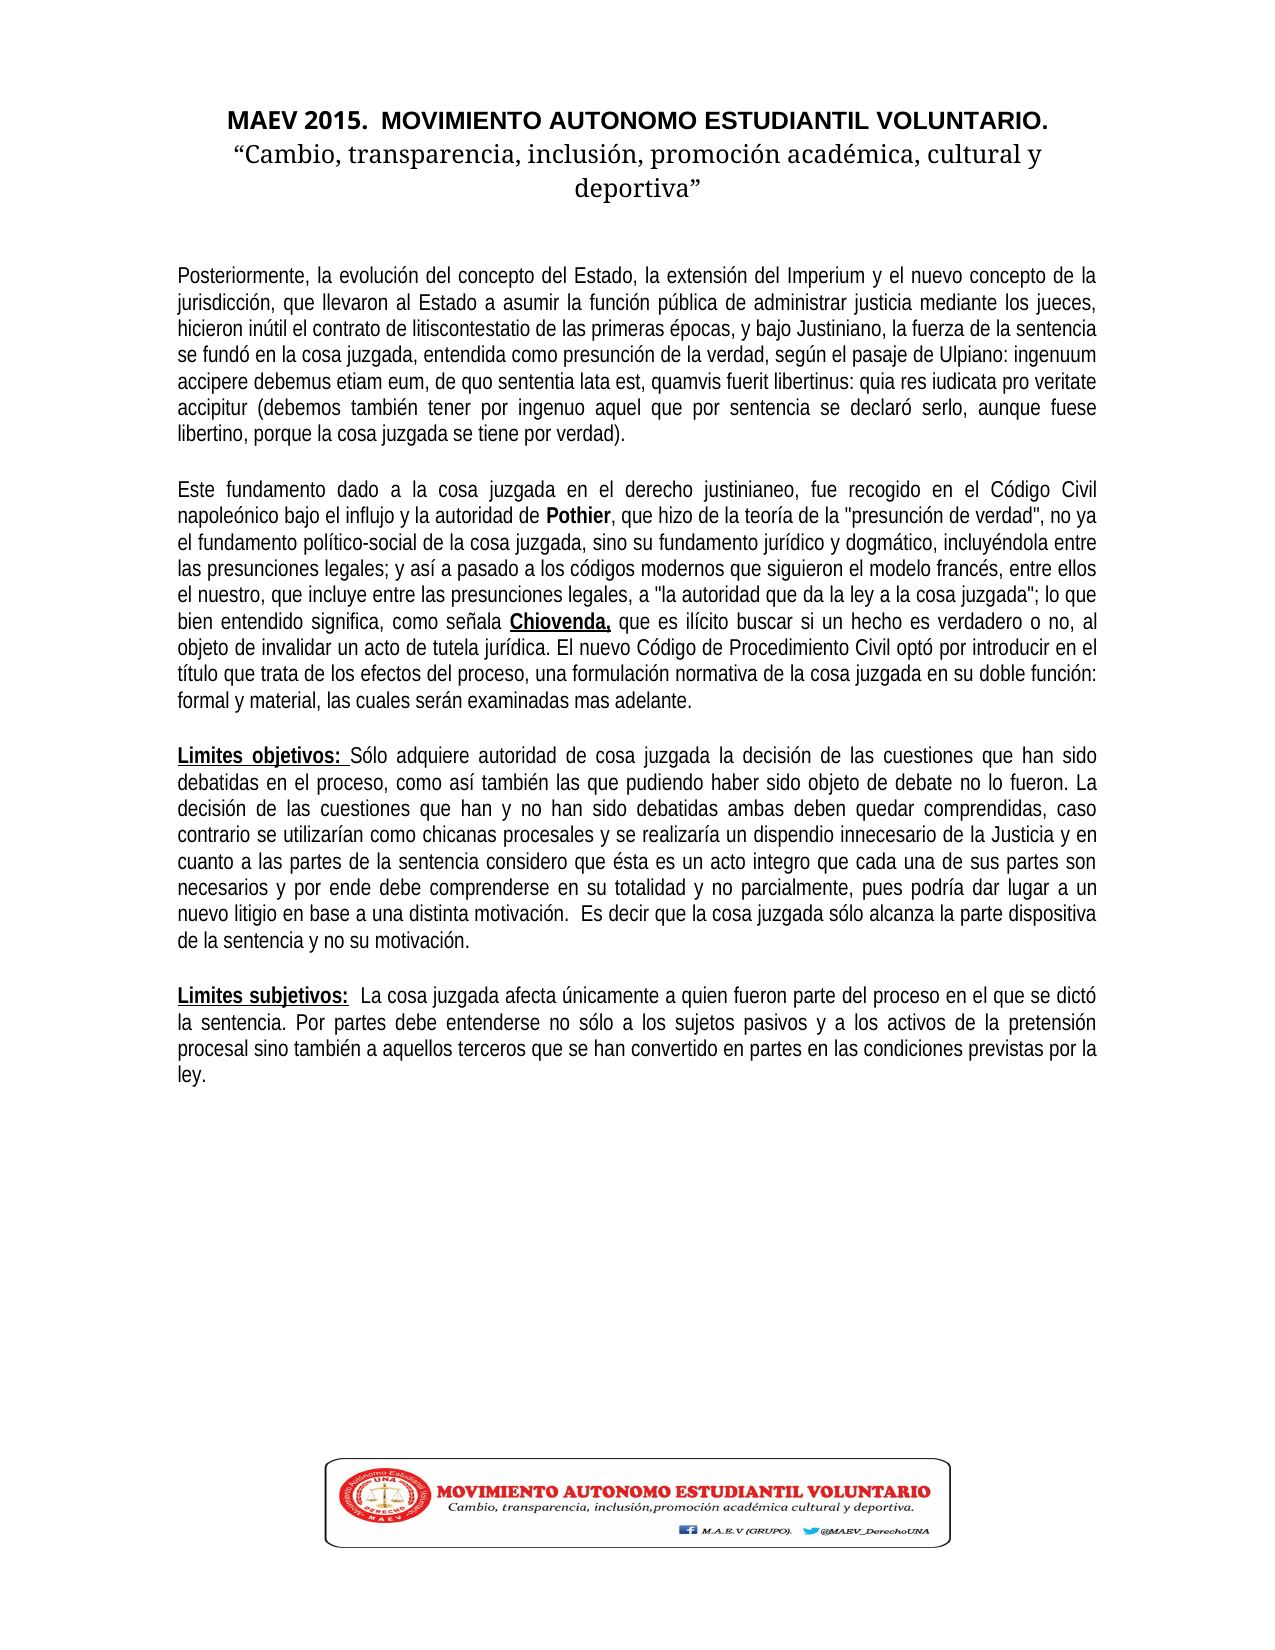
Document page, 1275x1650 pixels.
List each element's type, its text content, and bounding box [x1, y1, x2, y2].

text Limites objetivos: Sólo adquiere autoridad de cosa juzgada la decisión de las cuestiones que han sido debatidas en el proceso, como así también las que pudiendo haber sido objeto de debate no lo fueron. La decisión de las cuestiones que han y no han sido debatidas ambas deben quedar comprendidas, caso contrario se utilizarían como chicanas procesales y se realizaría un dispendio innecesario de y en cuanto a las partes de la sentencia considero que ésta es un acto integro que cada una de sus partes son necesarios y por ende debe comprenderse en su totalidad y no parcialmente, pues podría dar lugar a un nuevo litigio en base a una distinta motivación. Es decir que la cosa juzgada sólo alcanza la parte dispositiva de la sentencia y no su motivación. [177, 742, 1098, 953]
text Este fundamento dado a la cosa juzgada en el derecho justinianeo, fue recogido en el Código Civil napoleónico bajo el influjo y la autoridad de Pothier, que hizo de la teoría de la "presunción de verdad", no ya el fundamento político-social de la cosa juzgada, sino su fundamento jurídico y dogmático, incluyéndola entre las presunciones legales; y así a pasado a los códigos modernos que siguieron el modelo francés, entre ellos el nuestro, que incluye entre las presunciones legales, a "la autoridad que da la ley a la cosa juzgada"; lo que bien entendido significa, como señala Chiovenda, que es ilícito buscar si un hecho es verdadero o no, al objeto de invalidar un acto de tutela jurídica. El nuevo Código de Procedimiento Civil optó por introducir en el título que trata de los efectos del proceso, una formulación normativa de la cosa juzgada en su doble función: formal y material, las cuales serán examinadas mas adelante. [177, 476, 1098, 713]
picture [324, 1458, 951, 1548]
text Limites subjetivos: La cosa juzgada afecta únicamente a quien fueron parte del proceso en el que se dictó la sentencia. Por partes debe entenderse no sólo a los sujetos pasivos y a los activos de la pretensión procesal sino también a aquellos terceros que se han convertido en partes en las condiciones previstas por la ley. [177, 982, 1098, 1088]
text Posteriormente, la evolución del concepto del Estado, la extensión del Imperium y el nuevo concepto de la jurisdicción, que llevaron al Estado a asumir la función pública de administrar justicia mediante los jueces, hicieron inútil el contrato de litiscontestatio de las primeras épocas, y bajo Justiniano, la fuerza de la sentencia se fundó en la cosa juzgada, entendida como presunción de la verdad, según el pasaje de Ulpiano: ingenuum accipere debemus etiam eum, de quo sententia lata est, quamvis fuerit libertinus: quia res iudicata pro veritate accipitur (debemos también tener por ingenuo aquel que por sentencia se declaró serlo, aunque fuese libertino, porque la cosa juzgada se tiene por verdad). [177, 262, 1098, 447]
